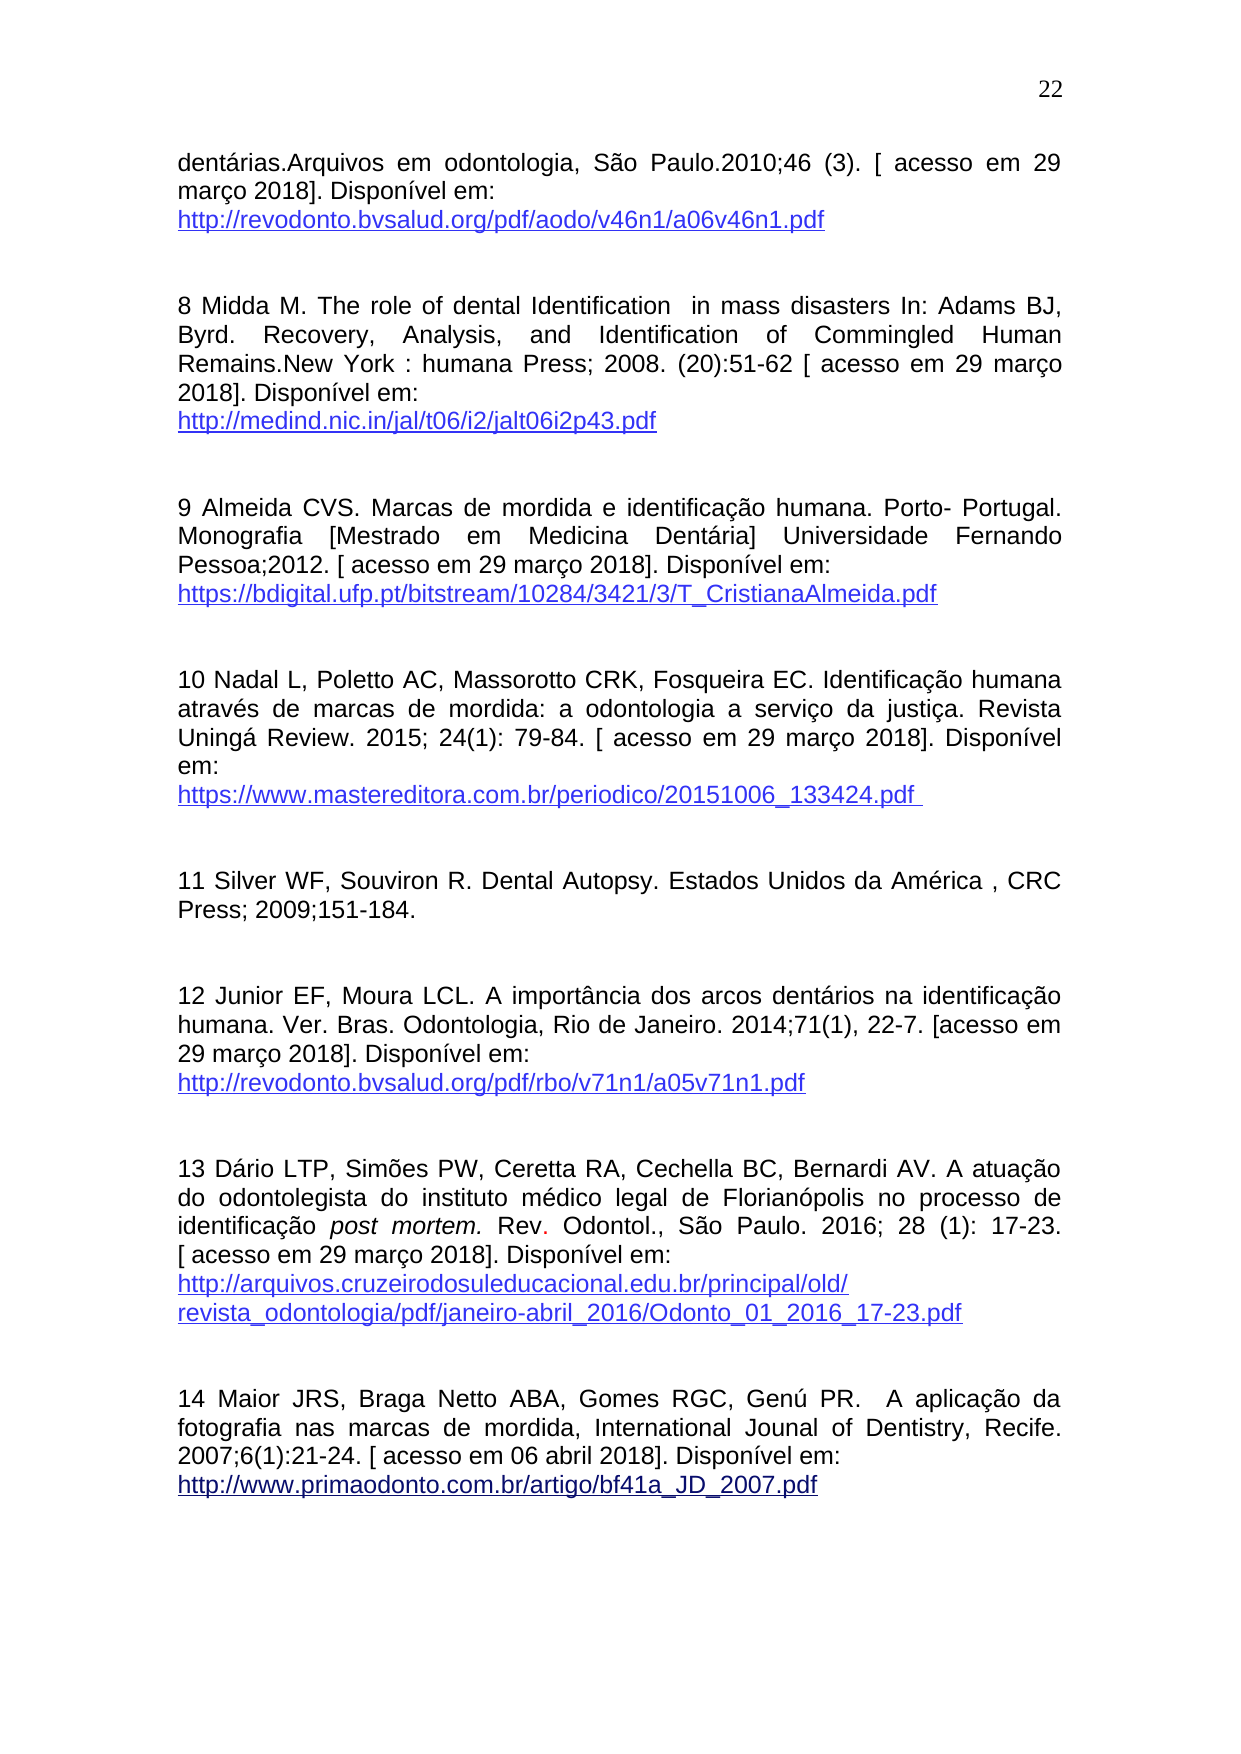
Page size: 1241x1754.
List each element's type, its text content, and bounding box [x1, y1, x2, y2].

text https://www.mastereditora.com.br/periodico/20151006_133424.pdf [177, 780, 1063, 809]
text http://revodonto.bvsalud.org/pdf/aodo/v46n1/a06v46n1.pdf [177, 205, 1063, 234]
text http://arquivos.cruzeirodosuleducacional.edu.br/principal/old/revista_odontologia/pdf/janeiro-abril_2016/Odonto_01_2016_17-23.pdf [177, 1269, 1063, 1326]
text http://revodonto.bvsalud.org/pdf/rbo/v71n1/a05v71n1.pdf [177, 1068, 1063, 1096]
text 11 Silver WF, Souviron R. Dental Autopsy. Estados Unidos da América , CRC Press; 2009;151-184. [177, 866, 1063, 924]
text 9 Almeida CVS. Marcas de mordida e identificação humana. Porto- Portugal. Monografia [Mestrado em Medicina Dentária] Universidade Fernando Pessoa;2012. [ acesso em 29 março 2018]. Disponível em: [177, 493, 1063, 579]
text 14 Maior JRS, Braga Netto ABA, Gomes RGC, Genú PR. A aplicação da fotografia nas marcas de mordida, International Jounal of Dentistry, Recife. 2007;6(1):21-24. [ acesso em 06 abril 2018]. Disponível em: [177, 1384, 1063, 1470]
text http://medind.nic.in/jal/t06/i2/jalt06i2p43.pdf [177, 406, 1063, 435]
text 12 Junior EF, Moura LCL. A importância dos arcos dentários na identificação humana. Ver. Bras. Odontologia, Rio de Janeiro. 2014;71(1), 22-7. [acesso em 29 março 2018]. Disponível em: [177, 981, 1063, 1068]
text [177, 148, 1063, 205]
text 10 Nadal L, Poletto AC, Massorotto CRK, Fosqueira EC. Identificação humana através de marcas de mordida: a odontologia a serviço da justiça. Revista Uningá Review. 2015; 24(1): 79-84. [ acesso em 29 março 2018]. Disponível em: [177, 665, 1063, 780]
text https://bdigital.ufp.pt/bitstream/10284/3421/3/T_CristianaAlmeida.pdf [177, 579, 1063, 608]
text 8 Midda M. The role of dental Identification in mass disasters In: Adams BJ, Byrd. Recovery, Analysis, and Identification of Commingled Human Remains.New York : humana Press; 2008. (20):51-62 [ acesso em 29 março 2018]. Disponível em: [177, 291, 1063, 406]
text 13 Dário LTP, Simões PW, Ceretta RA, Cechella BC, Bernardi AV. A atuação do odontolegista do instituto médico legal de Florianópolis no processo de identificação post mortem. Rev. Odontol., São Paulo. 2016; 28 (1): 17-23. [ acesso em 29 março 2018]. Disponível em: [177, 1154, 1063, 1269]
text http://www.primaodonto.com.br/artigo/bf41a_JD_2007.pdf [177, 1470, 1063, 1499]
